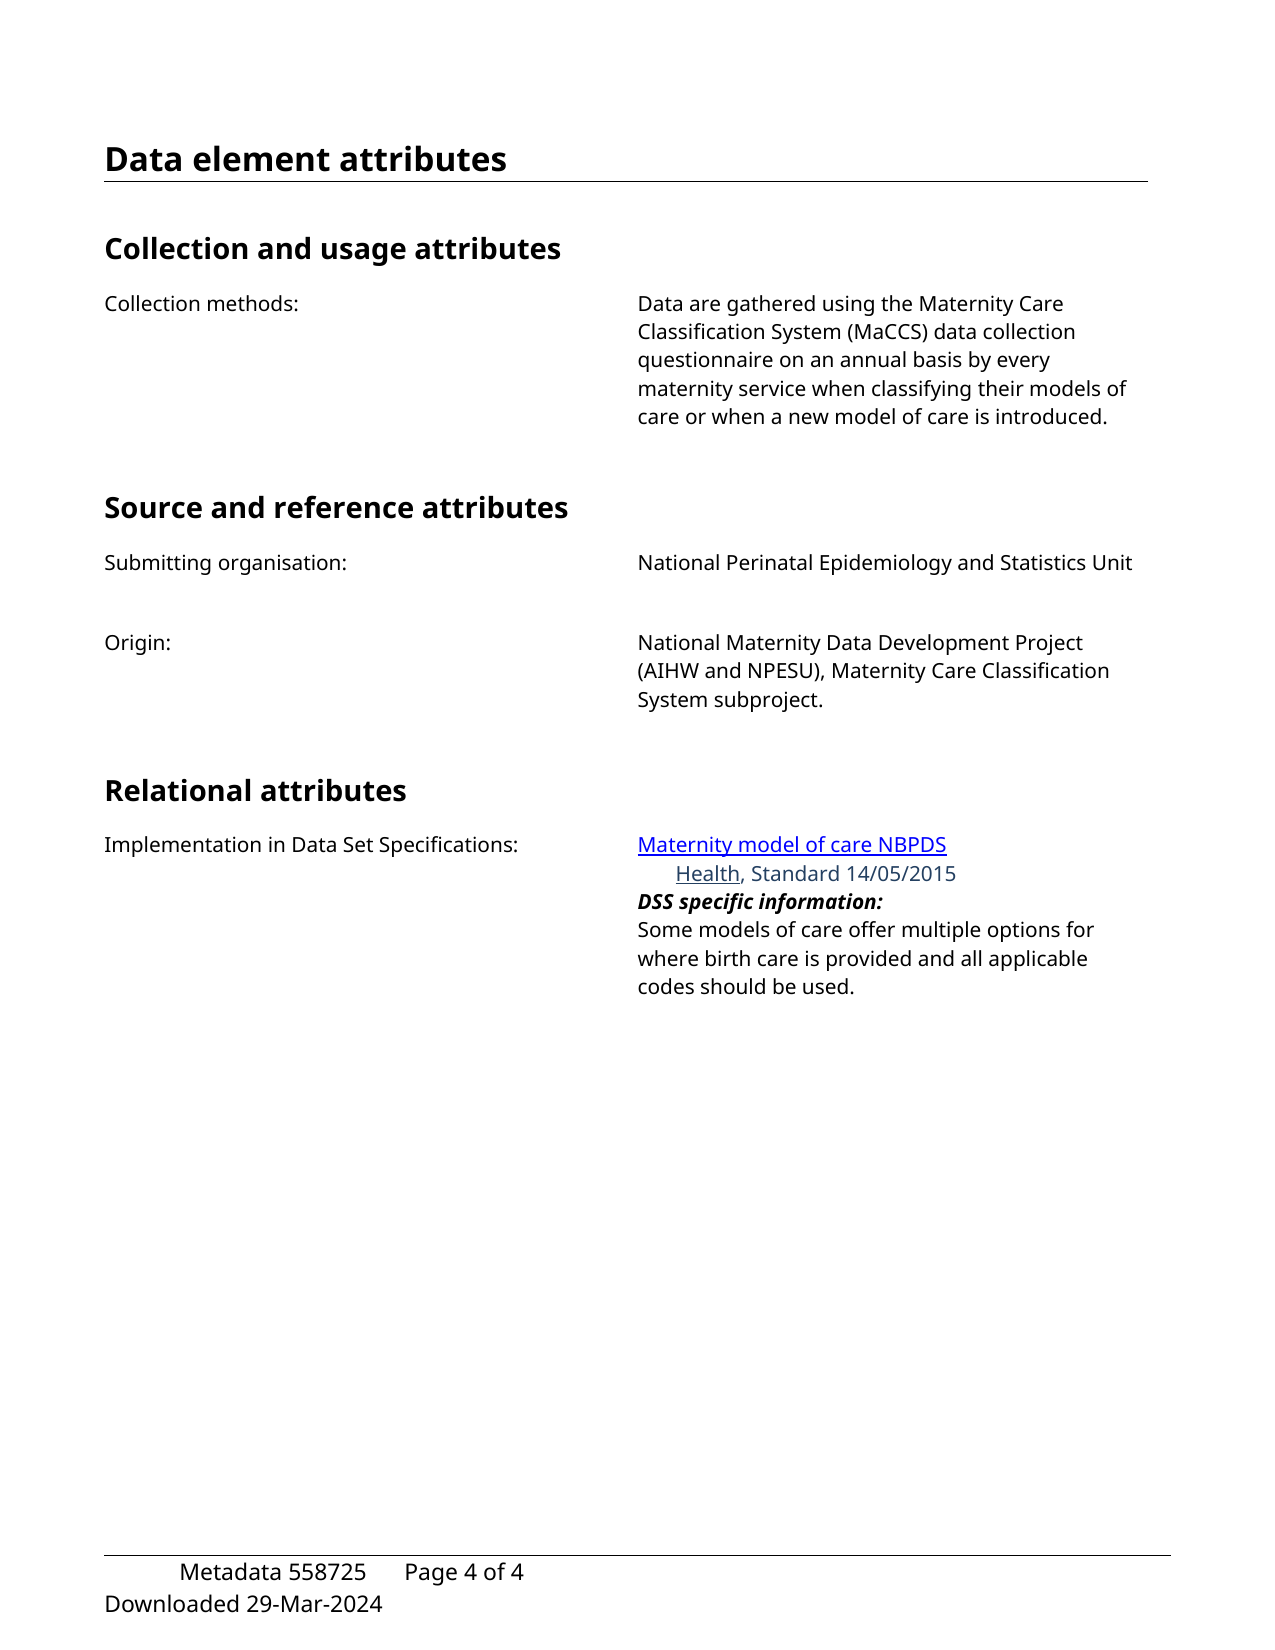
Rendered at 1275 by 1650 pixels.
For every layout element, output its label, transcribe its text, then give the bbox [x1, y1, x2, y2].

table_cell Relational attributes [93, 724, 1159, 820]
table_cell National Maternity Data Development Project (AIHW and NPESU), Maternity Care Classification System subproject. [626, 618, 1159, 724]
table_cell Submitting organisation: [93, 537, 626, 618]
table_cell Implementation in Data Set Specifications: [93, 820, 626, 1097]
table_cell Source and reference attributes [93, 441, 1159, 537]
table_cell National Perinatal Epidemiology and Statistics Unit [626, 537, 1159, 618]
table_cell Collection methods: [93, 278, 626, 441]
table_cell Maternity model of care NBPDS Health, Standard 14/05/2015 DSS specific information: Some models of care offer multiple options for where birth care is provided and all applicable codes should be used. [626, 820, 1159, 1097]
table_header Data element attributes [93, 110, 1159, 182]
table_cell Collection and usage attributes [93, 183, 1159, 278]
table_cell Origin: [93, 618, 626, 724]
table_cell Data are gathered using the Maternity Care Classification System (MaCCS) data collection questionnaire on an annual basis by every maternity service when classifying their models of care or when a new model of care is introduced. [626, 278, 1159, 441]
